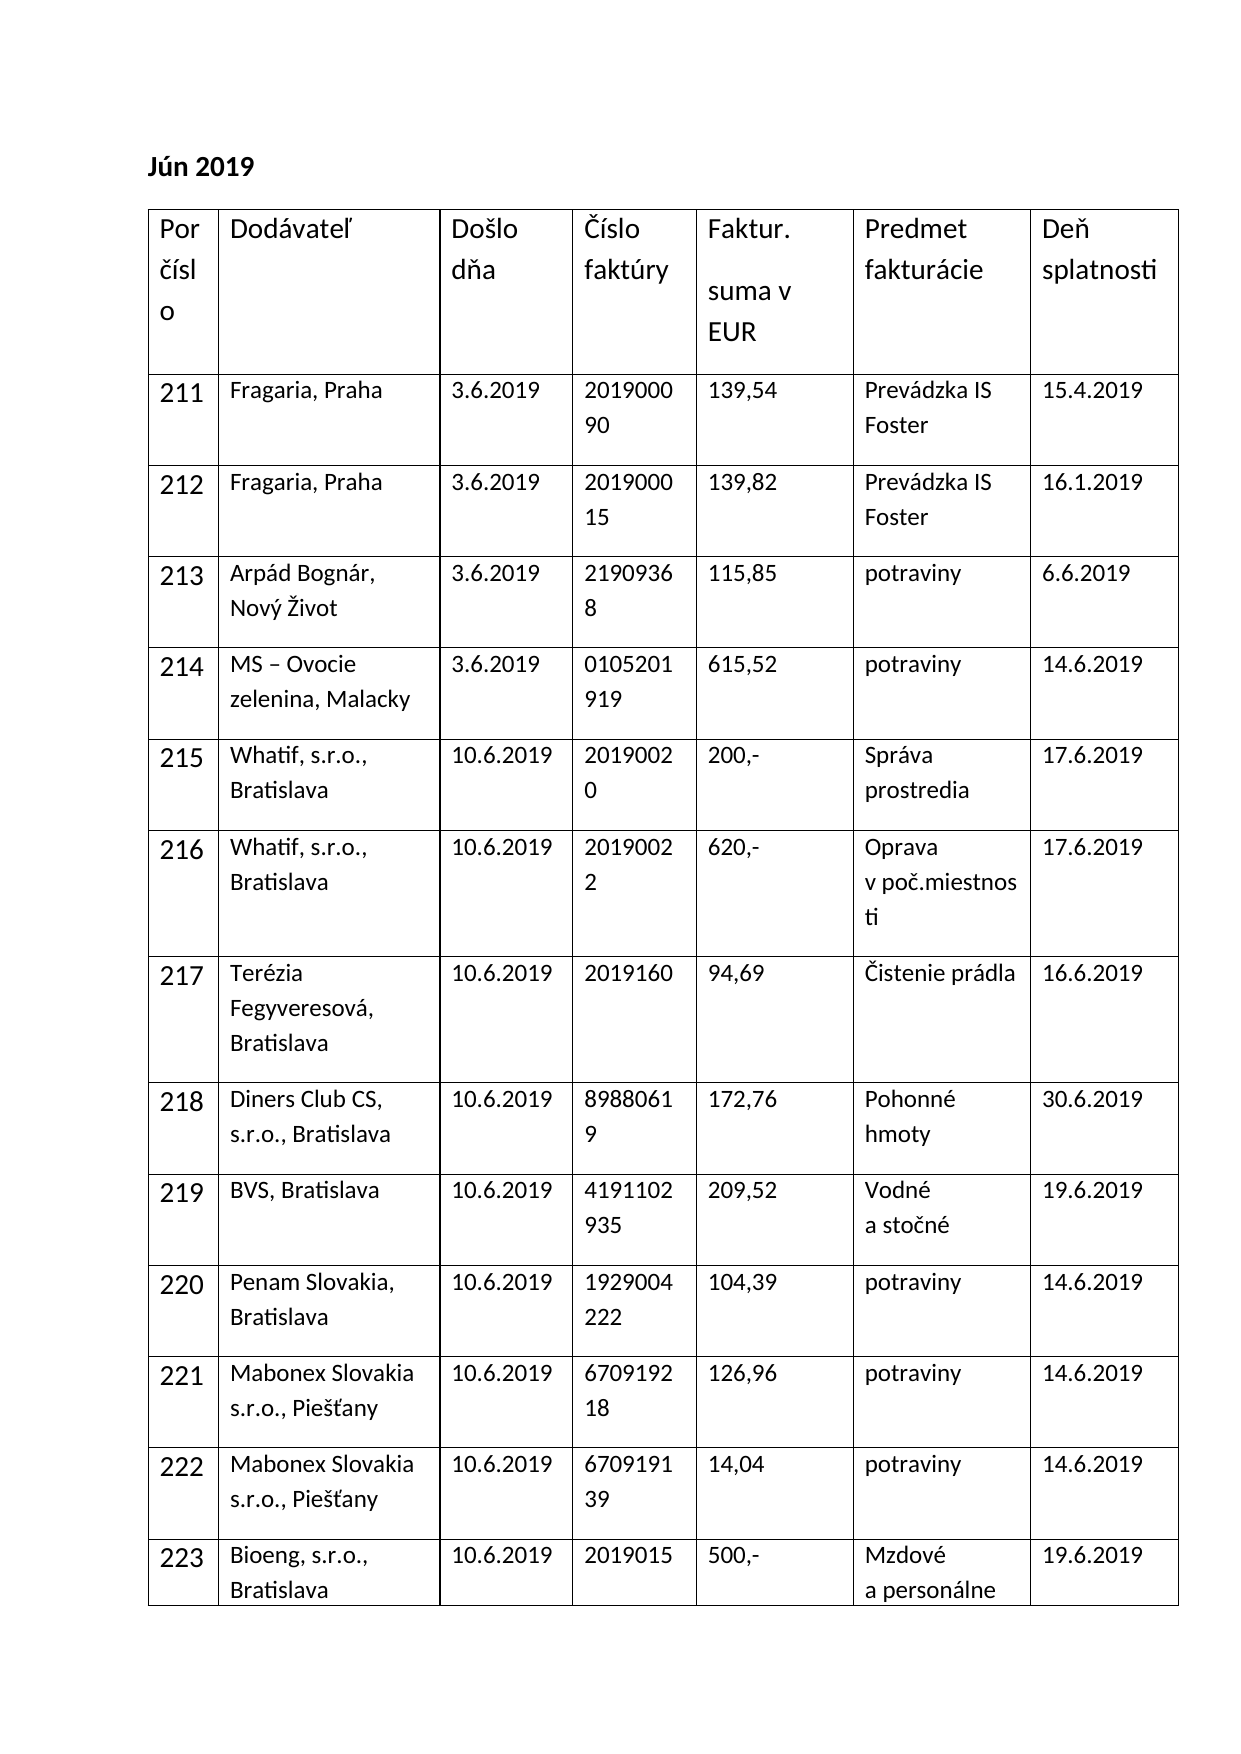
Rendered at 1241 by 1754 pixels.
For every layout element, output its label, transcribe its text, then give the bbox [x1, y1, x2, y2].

table_cell 10.6.2019 [441, 1266, 572, 1356]
table_cell 14.6.2019 [1031, 1266, 1178, 1356]
table_cell 139,82 [697, 466, 853, 556]
table_cell 220 [149, 1266, 218, 1356]
table_cell 1929004222 [573, 1266, 696, 1356]
table_cell Pohonné hmoty [854, 1083, 1030, 1173]
table_cell 20190022 [573, 831, 696, 956]
table_cell 30.6.2019 [1031, 1083, 1178, 1173]
table_cell MS – Ovocie zelenina, Malacky [219, 648, 439, 738]
table_cell 222 [149, 1448, 218, 1538]
table_cell Fragaria, Praha [219, 375, 439, 465]
table_cell Whatif, s.r.o., Bratislava [219, 740, 439, 830]
table_header Porčíslo [149, 210, 218, 373]
table_cell 14.6.2019 [1031, 1357, 1178, 1447]
table_cell Mabonex Slovakia s.r.o., Piešťany [219, 1357, 439, 1447]
table_cell 16.6.2019 [1031, 957, 1178, 1082]
table_cell Fragaria, Praha [219, 466, 439, 556]
table_cell 219 [149, 1175, 218, 1265]
table_cell 2019015 [573, 1540, 696, 1605]
table_cell 212 [149, 466, 218, 556]
table_cell 6.6.2019 [1031, 557, 1178, 647]
table_cell 221 [149, 1357, 218, 1447]
table_cell 172,76 [697, 1083, 853, 1173]
table_cell 216 [149, 831, 218, 956]
table_cell 115,85 [697, 557, 853, 647]
table_cell potraviny [854, 557, 1030, 647]
table_cell Terézia Fegyveresová, Bratislava [219, 957, 439, 1082]
table_cell 615,52 [697, 648, 853, 738]
table_cell Arpád Bognár, Nový Život [219, 557, 439, 647]
table_cell 218 [149, 1083, 218, 1173]
table_cell 89880619 [573, 1083, 696, 1173]
table_cell 94,69 [697, 957, 853, 1082]
table_cell 209,52 [697, 1175, 853, 1265]
table_cell 126,96 [697, 1357, 853, 1447]
table_header Číslo faktúry [573, 210, 696, 373]
table_cell 500,- [697, 1540, 853, 1605]
table_cell 14.6.2019 [1031, 1448, 1178, 1538]
table_cell 213 [149, 557, 218, 647]
table_cell 3.6.2019 [441, 466, 572, 556]
table_cell Mabonex Slovakia s.r.o., Piešťany [219, 1448, 439, 1538]
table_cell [219, 1540, 439, 1605]
table_cell Penam Slovakia, Bratislava [219, 1266, 439, 1356]
table_cell 217 [149, 957, 218, 1082]
table_cell 139,54 [697, 375, 853, 465]
table_cell potraviny [854, 1357, 1030, 1447]
table_cell 16.1.2019 [1031, 466, 1178, 556]
table_cell 14,04 [697, 1448, 853, 1538]
table_cell 4191102935 [573, 1175, 696, 1265]
table_cell 223 [149, 1540, 218, 1605]
table_cell 670919218 [573, 1357, 696, 1447]
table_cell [854, 1540, 1030, 1605]
table_cell Správa prostredia [854, 740, 1030, 830]
table_cell Whatif, s.r.o., Bratislava [219, 831, 439, 956]
table_cell 104,39 [697, 1266, 853, 1356]
table_cell potraviny [854, 1266, 1030, 1356]
table_cell 670919139 [573, 1448, 696, 1538]
table_header Dodávateľ [219, 210, 439, 373]
table_cell 21909368 [573, 557, 696, 647]
table_cell 10.6.2019 [441, 957, 572, 1082]
table_header Predmet fakturácie [854, 210, 1030, 373]
table_cell 214 [149, 648, 218, 738]
table_cell potraviny [854, 648, 1030, 738]
table_cell 10.6.2019 [441, 1448, 572, 1538]
table_cell 10.6.2019 [441, 1540, 572, 1605]
table_cell Prevádzka IS Foster [854, 375, 1030, 465]
table_cell 3.6.2019 [441, 648, 572, 738]
table_cell 14.6.2019 [1031, 648, 1178, 738]
table_cell BVS, Bratislava [219, 1175, 439, 1265]
table_cell 2019160 [573, 957, 696, 1082]
table_cell 0105201919 [573, 648, 696, 738]
table_cell 19.6.2019 [1031, 1540, 1178, 1605]
table_cell 201900090 [573, 375, 696, 465]
table_cell Prevádzka IS Foster [854, 466, 1030, 556]
table_cell Diners Club CS, s.r.o., Bratislava [219, 1083, 439, 1173]
table_cell 10.6.2019 [441, 1175, 572, 1265]
table_header Faktur. suma v EUR [697, 210, 853, 373]
table_cell 201900015 [573, 466, 696, 556]
table_header Došlo dňa [441, 210, 572, 373]
table_cell 211 [149, 375, 218, 465]
table_cell potraviny [854, 1448, 1030, 1538]
table_cell 20190020 [573, 740, 696, 830]
table_cell 200,- [697, 740, 853, 830]
table_cell 19.6.2019 [1031, 1175, 1178, 1265]
table_cell Vodné a stočné [854, 1175, 1030, 1265]
table_cell 10.6.2019 [441, 1083, 572, 1173]
table_cell 215 [149, 740, 218, 830]
table_cell Oprava v poč.miestnosti [854, 831, 1030, 956]
text Jún 2019 [148, 148, 1093, 183]
table_cell 3.6.2019 [441, 375, 572, 465]
table_cell 3.6.2019 [441, 557, 572, 647]
table_cell 17.6.2019 [1031, 740, 1178, 830]
table_cell 17.6.2019 [1031, 831, 1178, 956]
table_header Deň splatnosti [1031, 210, 1178, 373]
table_cell 10.6.2019 [441, 1357, 572, 1447]
table_cell 10.6.2019 [441, 831, 572, 956]
table_cell 10.6.2019 [441, 740, 572, 830]
table_cell Čistenie prádla [854, 957, 1030, 1082]
table_cell 15.4.2019 [1031, 375, 1178, 465]
table_cell 620,- [697, 831, 853, 956]
